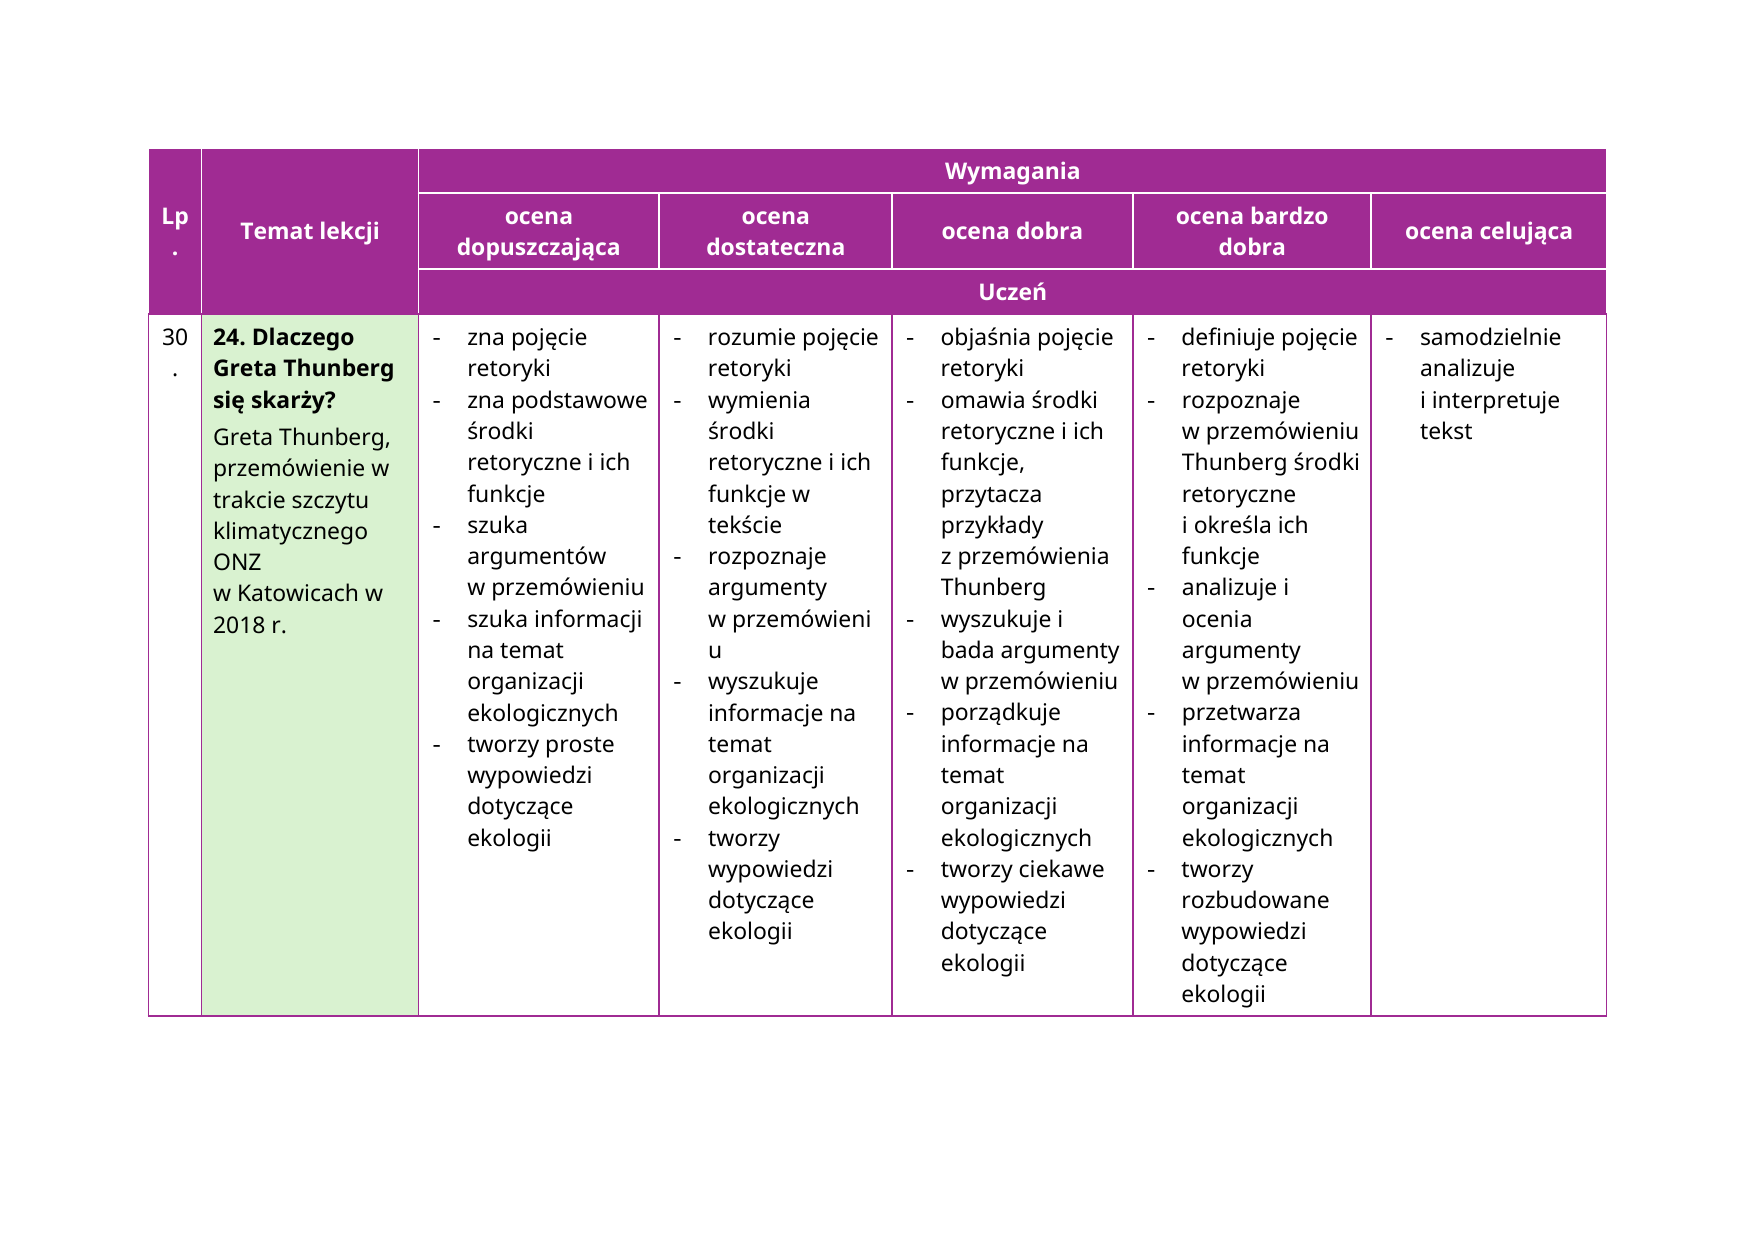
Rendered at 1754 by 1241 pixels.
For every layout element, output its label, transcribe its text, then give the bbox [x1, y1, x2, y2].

table_cell ocena dopuszczająca [419, 194, 658, 268]
table_cell 30. [149, 315, 201, 1015]
table_header Lp. [149, 149, 201, 313]
table_header Wymagania [419, 149, 1606, 192]
table_cell definiuje pojęcie retoryki rozpoznaje w przemówieniu Thunberg środki retoryczne i określa ich funkcje analizuje i ocenia argumenty w przemówieniu przetwarza informacje na temat organizacji ekologicznych tworzy rozbudowane wypowiedzi dotyczące ekologii [1134, 315, 1370, 1015]
table_cell ocena bardzo dobra [1134, 194, 1370, 268]
table_cell ocena celująca [1372, 194, 1606, 268]
table_cell ocena dostateczna [660, 194, 891, 268]
table_cell objaśnia pojęcie retoryki omawia środki retoryczne i ich funkcje, przytacza przykłady z przemówienia Thunberg wyszukuje i bada argumenty w przemówieniu porządkuje informacje na temat organizacji ekologicznych tworzy ciekawe wypowiedzi dotyczące ekologii [893, 315, 1132, 1015]
table_cell ocena dobra [893, 194, 1132, 268]
table_cell rozumie pojęcie retoryki wymienia środki retoryczne i ich funkcje w tekście rozpoznaje argumenty w przemówieniu wyszukuje informacje na temat organizacji ekologicznych tworzy wypowiedzi dotyczące ekologii [660, 315, 891, 1015]
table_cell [1372, 315, 1606, 1015]
table_cell zna pojęcie retoryki zna podstawowe środki retoryczne i ich funkcje szuka argumentów w przemówieniu szuka informacji na temat organizacji ekologicznych tworzy proste wypowiedzi dotyczące ekologii [419, 315, 658, 1015]
table_header Temat lekcji [202, 149, 418, 313]
table_cell Uczeń [419, 270, 1606, 313]
table_cell 24. Dlaczego Greta Thunberg się skarży? Greta Thunberg, przemówienie w trakcie szczytu klimatycznego ONZ w Katowicach w 2018 r. [202, 315, 418, 1015]
